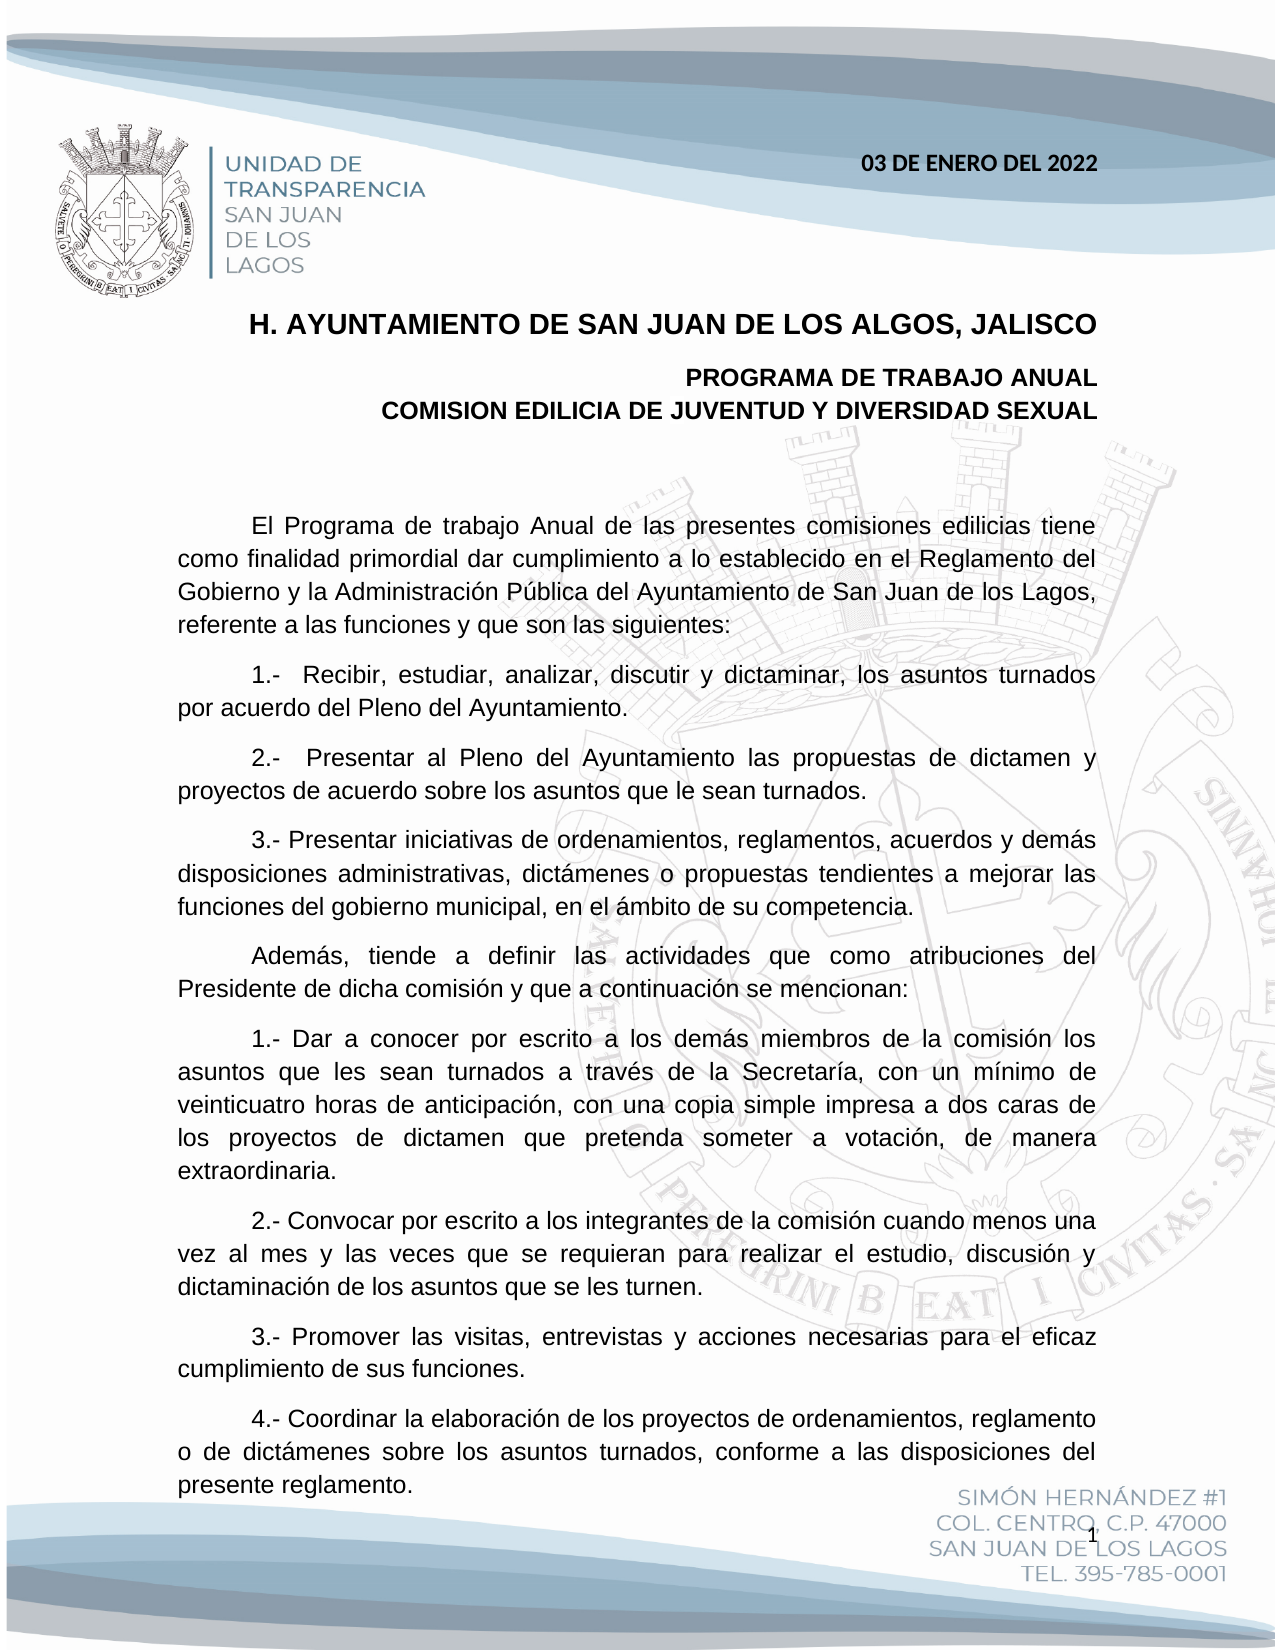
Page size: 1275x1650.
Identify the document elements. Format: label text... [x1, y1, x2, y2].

text COMISION EDILICIA DE JUVENTUD Y DIVERSIDAD SEXUAL [177, 396, 670, 424]
text El Programa de trabajo Anual de las presentes comisiones edilicias tiene como finalidad primordial dar cumplimiento a lo establecido en el Reglamento del Gobierno y la Administración Pública del Ayuntamiento de San Juan de los Lagos, referente a las funciones y que son las siguientes: [177, 511, 1098, 639]
text 3.- Promover las visitas, entrevistas y acciones necesarias para el eficaz cumplimiento de sus funciones. [177, 1321, 1098, 1383]
text 3.- Presentar iniciativas de ordenamientos, reglamentos, acuerdos y demás disposiciones administrativas, dictámenes o propuestas tendientes a mejorar las funciones del gobierno municipal, en el ámbito de su competencia. [177, 826, 1098, 920]
text 03 DE ENERO DEL 2022 [177, 148, 1098, 178]
text 4.- Coordinar la elaboración de los proyectos de ordenamientos, reglamento o de dictámenes sobre los asuntos turnados, conforme a las disposiciones del presente reglamento. [177, 1404, 1098, 1499]
text 2.- Convocar por escrito a los integrantes de la comisión cuando menos una vez al mes y las veces que se requieran para realizar el estudio, discusión y dictaminación de los asuntos que se les turnen. [177, 1206, 1098, 1301]
text Además, tiende a definir las actividades que como atribuciones del Presidente de dicha comisión y que a continuación se mencionan: [177, 941, 1098, 1003]
picture [6, 0, 1275, 1650]
text H. AYUNTAMIENTO DE SAN JUAN DE LOS ALGOS, JALISCO [177, 307, 1098, 341]
text 1.- Dar a conocer por escrito a los demás miembros de la comisión los asuntos que les sean turnados a través de la Secretaría, con un mínimo de veinticuatro horas de anticipación, con una copia simple impresa a dos caras de los proyectos de dictamen que pretenda someter a votación, de manera extraordinaria. [177, 1024, 1098, 1185]
text COMISION EDILICIA DE JUVENTUD Y DIVERSIDAD SEXUAL [684, 396, 1098, 424]
text 1.- Recibir, estudiar, analizar, discutir y dictaminar, los asuntos turnados por acuerdo del Pleno del Ayuntamiento. [177, 660, 1098, 722]
text PROGRAMA DE TRABAJO ANUAL [177, 363, 1098, 391]
text 2.- Presentar al Pleno del Ayuntamiento las propuestas de dictamen y proyectos de acuerdo sobre los asuntos que le sean turnados. [177, 743, 1098, 804]
